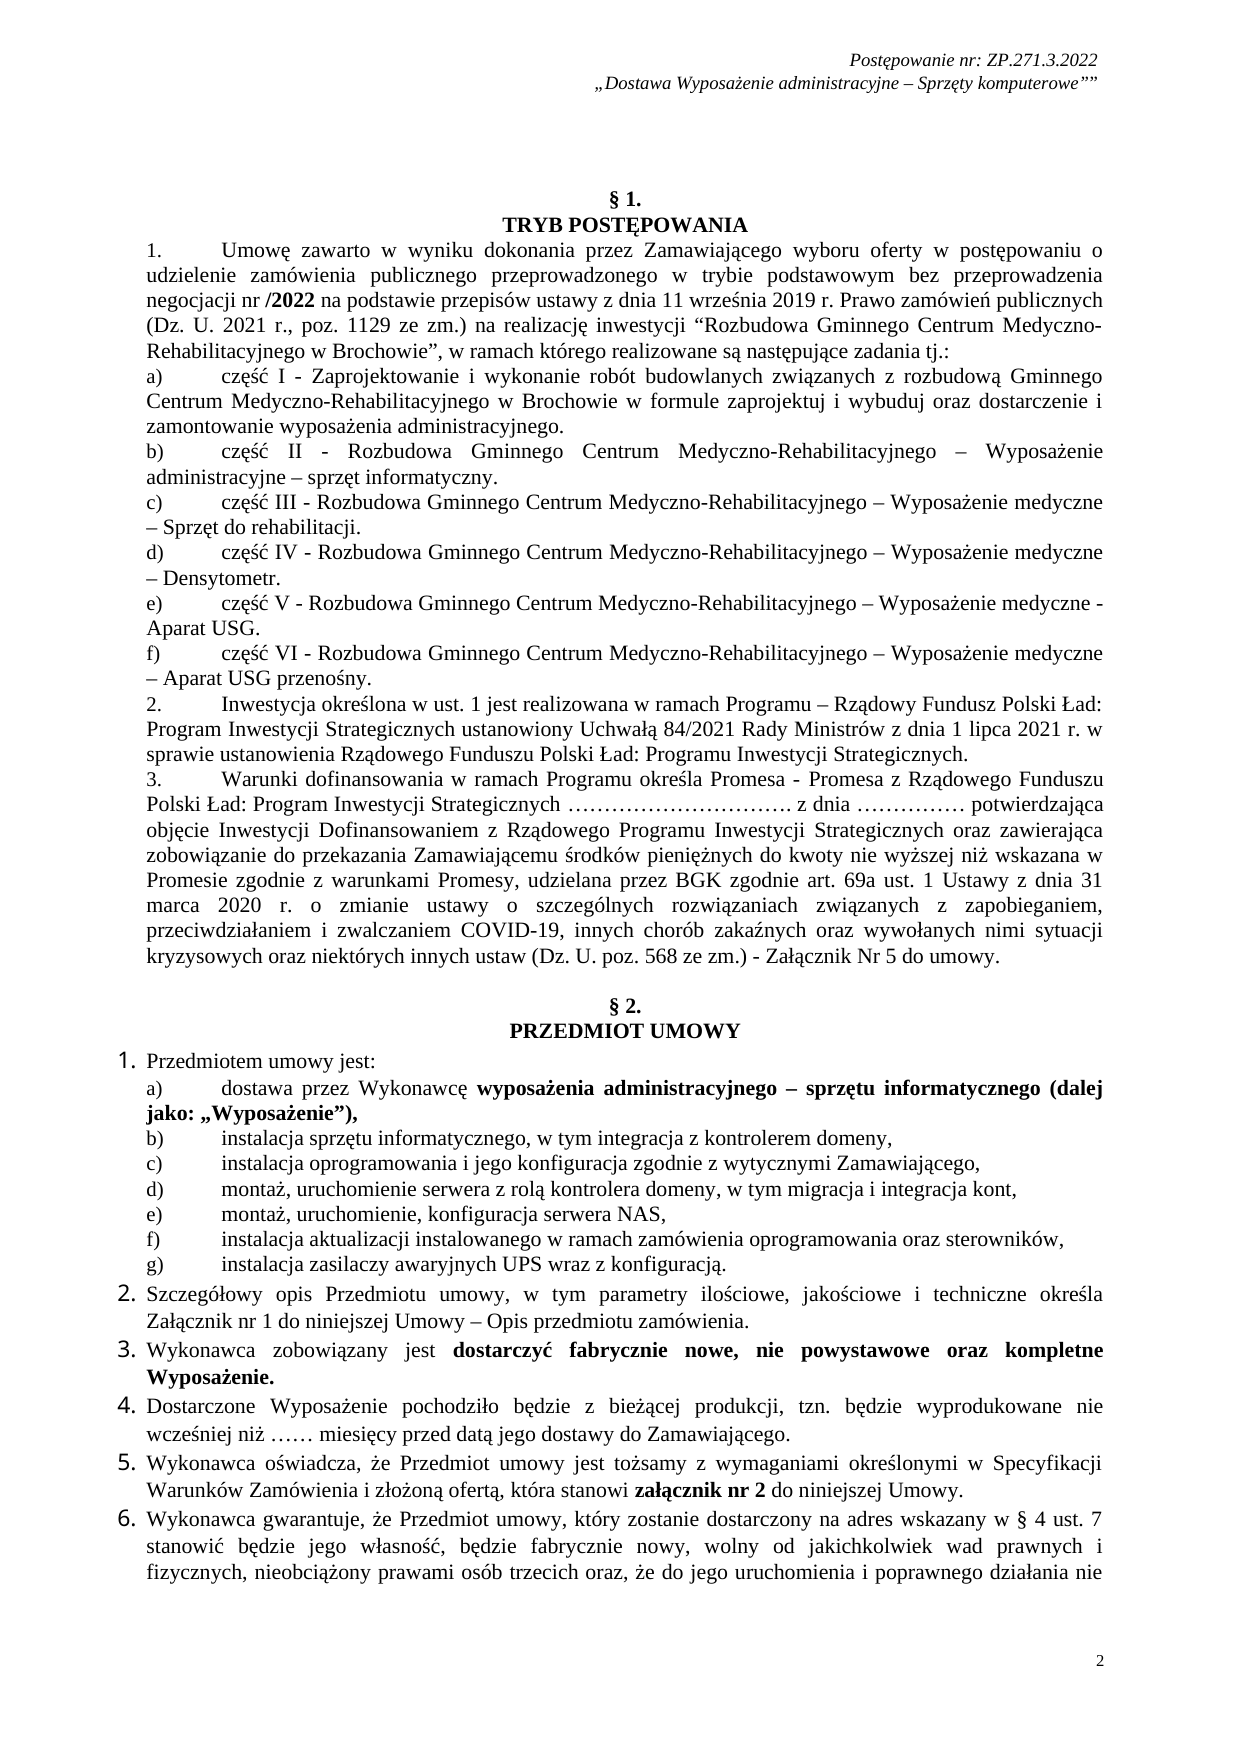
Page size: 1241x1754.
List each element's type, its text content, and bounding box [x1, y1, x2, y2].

list instalacja aktualizacji instalowanego w ramach zamówienia oprogramowania oraz sterowników, [146, 1226, 1104, 1251]
list instalacja sprzętu informatycznego, w tym integracja z kontrolerem domeny, [146, 1125, 1104, 1150]
list instalacja zasilaczy awaryjnych UPS wraz z konfiguracją. [146, 1251, 1104, 1276]
list instalacja oprogramowania i jego konfiguracja zgodnie z wytycznymi Zamawiającego, [146, 1150, 1104, 1176]
list Szczegółowy opis Przedmiotu umowy, w tym parametry ilościowe, jakościowe i techniczne określa Załącznik nr 1 do niniejszej Umowy – Opis przedmiotu zamówienia. [117, 1276, 1104, 1333]
list Przedmiotem umowy jest: [117, 1043, 1104, 1075]
text § 1. [146, 186, 1104, 212]
list Umowę zawarto w wyniku dokonania przez Zamawiającego wyboru oferty w postępowaniu o udzielenie zamówienia publicznego przeprowadzonego w trybie podstawowym bez przeprowadzenia negocjacji nr /2022 na podstawie przepisów ustawy z dnia 11 września 2019 r. Prawo zamówień publicznych (Dz. U. 2021 r., poz. 1129 ze zm.) na realizację inwestycji “Rozbudowa Gminnego Centrum Medyczno-Rehabilitacyjnego w Brochowie”, w ramach którego realizowane są następujące zadania tj.: [146, 237, 1104, 363]
list Dostarczone Wyposażenie pochodziło będzie z bieżącej produkcji, tzn. będzie wyprodukowane nie wcześniej niż …… miesięcy przed datą jego dostawy do Zamawiającego. [117, 1389, 1104, 1446]
list część I - Zaprojektowanie i wykonanie robót budowlanych związanych z rozbudową Gminnego Centrum Medyczno-Rehabilitacyjnego w Brochowie w formule zaprojektuj i wybuduj oraz dostarczenie i zamontowanie wyposażenia administracyjnego. [146, 363, 1104, 438]
subtitle TRYB POSTĘPOWANIA [146, 212, 1104, 237]
list Inwestycja określona w ust. 1 jest realizowana w ramach Programu – Rządowy Fundusz Polski Ład: Program Inwestycji Strategicznych ustanowiony Uchwałą 84/2021 Rady Ministrów z dnia 1 lipca 2021 r. w sprawie ustanowienia Rządowego Funduszu Polski Ład: Programu Inwestycji Strategicznych. [146, 691, 1104, 766]
list część V - Rozbudowa Gminnego Centrum Medyczno-Rehabilitacyjnego – Wyposażenie medyczne - Aparat USG. [146, 590, 1104, 640]
list część VI - Rozbudowa Gminnego Centrum Medyczno-Rehabilitacyjnego – Wyposażenie medyczne – Aparat USG przenośny. [146, 640, 1104, 691]
list montaż, uruchomienie serwera z rolą kontrolera domeny, w tym migracja i integracja kont, [146, 1176, 1104, 1201]
list Wykonawca zobowiązany jest dostarczyć fabrycznie nowe, nie powystawowe oraz kompletne Wyposażenie. [117, 1333, 1104, 1389]
list część IV - Rozbudowa Gminnego Centrum Medyczno-Rehabilitacyjnego – Wyposażenie medyczne – Densytometr. [146, 539, 1104, 590]
list Warunki dofinansowania w ramach Programu określa Promesa - Promesa z Rządowego Funduszu Polski Ład: Program Inwestycji Strategicznych …………………………. z dnia …………… potwierdzająca objęcie Inwestycji Dofinansowaniem z Rządowego Programu Inwestycji Strategicznych oraz zawierająca zobowiązanie do przekazania Zamawiającemu środków pieniężnych do kwoty nie wyższej niż wskazana w Promesie zgodnie z warunkami Promesy, udzielana przez BGK zgodnie art. 69a ust. 1 Ustawy z dnia 31 marca 2020 r. o zmianie ustawy o szczególnych rozwiązaniach związanych z zapobieganiem, przeciwdziałaniem i zwalczaniem COVID-19, innych chorób zakaźnych oraz wywołanych nimi sytuacji kryzysowych oraz niektórych innych ustaw (Dz. U. poz. 568 ze zm.) - Załącznik Nr 5 do umowy. [146, 766, 1104, 968]
list część II - Rozbudowa Gminnego Centrum Medyczno-Rehabilitacyjnego – Wyposażenie administracyjne – sprzęt informatyczny. [146, 438, 1104, 489]
text § 2. [146, 993, 1104, 1018]
list dostawa przez Wykonawcę wyposażenia administracyjnego – sprzętu informatycznego (dalej jako: „Wyposażenie”), [146, 1075, 1104, 1125]
list część III - Rozbudowa Gminnego Centrum Medyczno-Rehabilitacyjnego – Wyposażenie medyczne – Sprzęt do rehabilitacji. [146, 489, 1104, 539]
list Wykonawca oświadcza, że Przedmiot umowy jest tożsamy z wymaganiami określonymi w Specyfikacji Warunków Zamówienia i złożoną ofertą, która stanowi załącznik nr 2 do niniejszej Umowy. [117, 1446, 1104, 1502]
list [117, 1502, 1104, 1584]
list montaż, uruchomienie, konfiguracja serwera NAS, [146, 1201, 1104, 1226]
subtitle PRZEDMIOT UMOWY [146, 1018, 1104, 1043]
